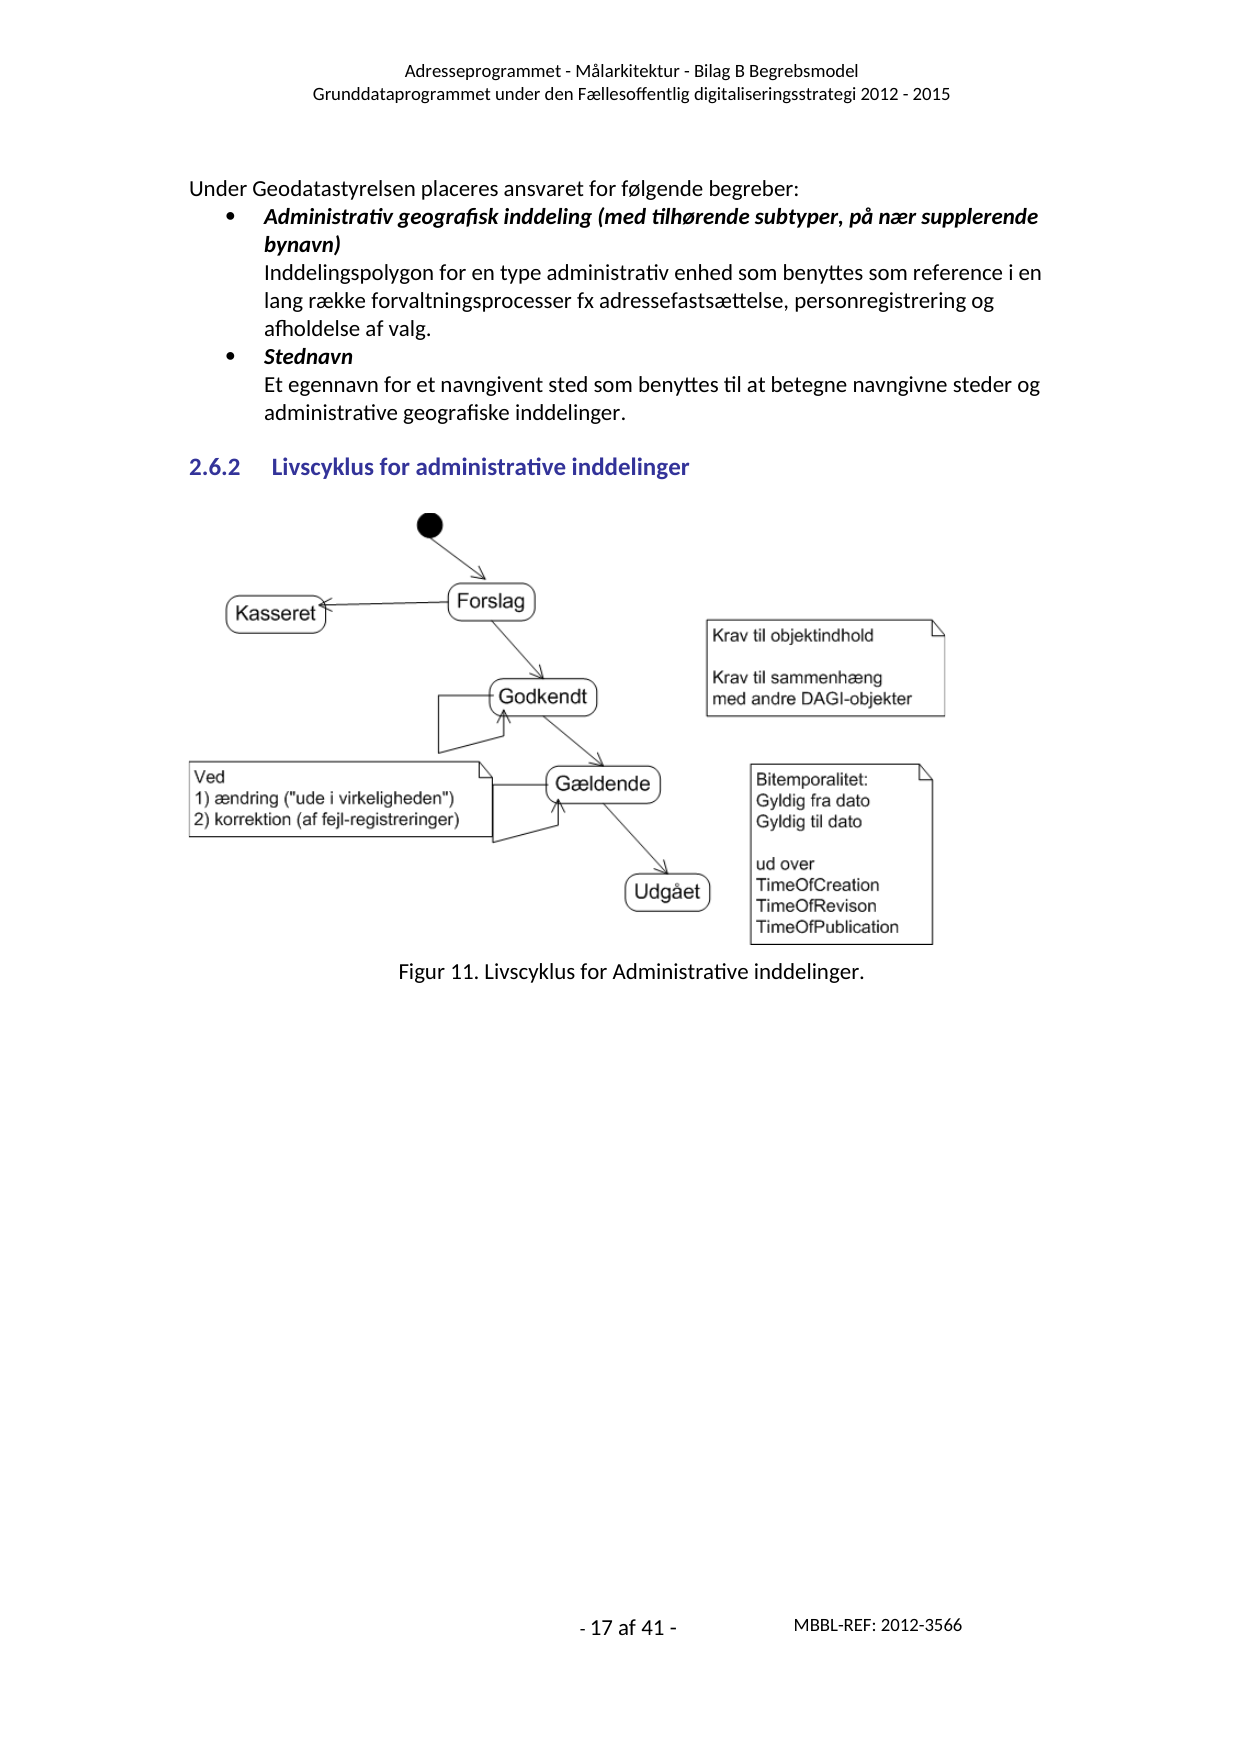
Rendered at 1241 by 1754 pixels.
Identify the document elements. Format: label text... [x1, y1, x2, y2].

list Administrativ geografisk inddeling (med tilhørende subtyper, på nær supplerende bynavn) Inddelingspolygon for en type administrativ enhed som benyttes som reference i en lang række forvaltningsprocesser fx adressefastsættelse, personregistrering og afholdelse af valg. [226, 202, 1075, 342]
text Figur 11. Livscyklus for Administrative inddelinger. [189, 957, 1075, 985]
subtitle Livscyklus for administrative inddelinger [189, 451, 1075, 482]
picture [188, 513, 946, 945]
text Under Geodatastyrelsen placeres ansvaret for følgende begreber: [189, 174, 1075, 202]
list Stednavn Et egennavn for et navngivent sted som benyttes til at betegne navngivne steder og administrative geografiske inddelinger. [226, 342, 1075, 426]
